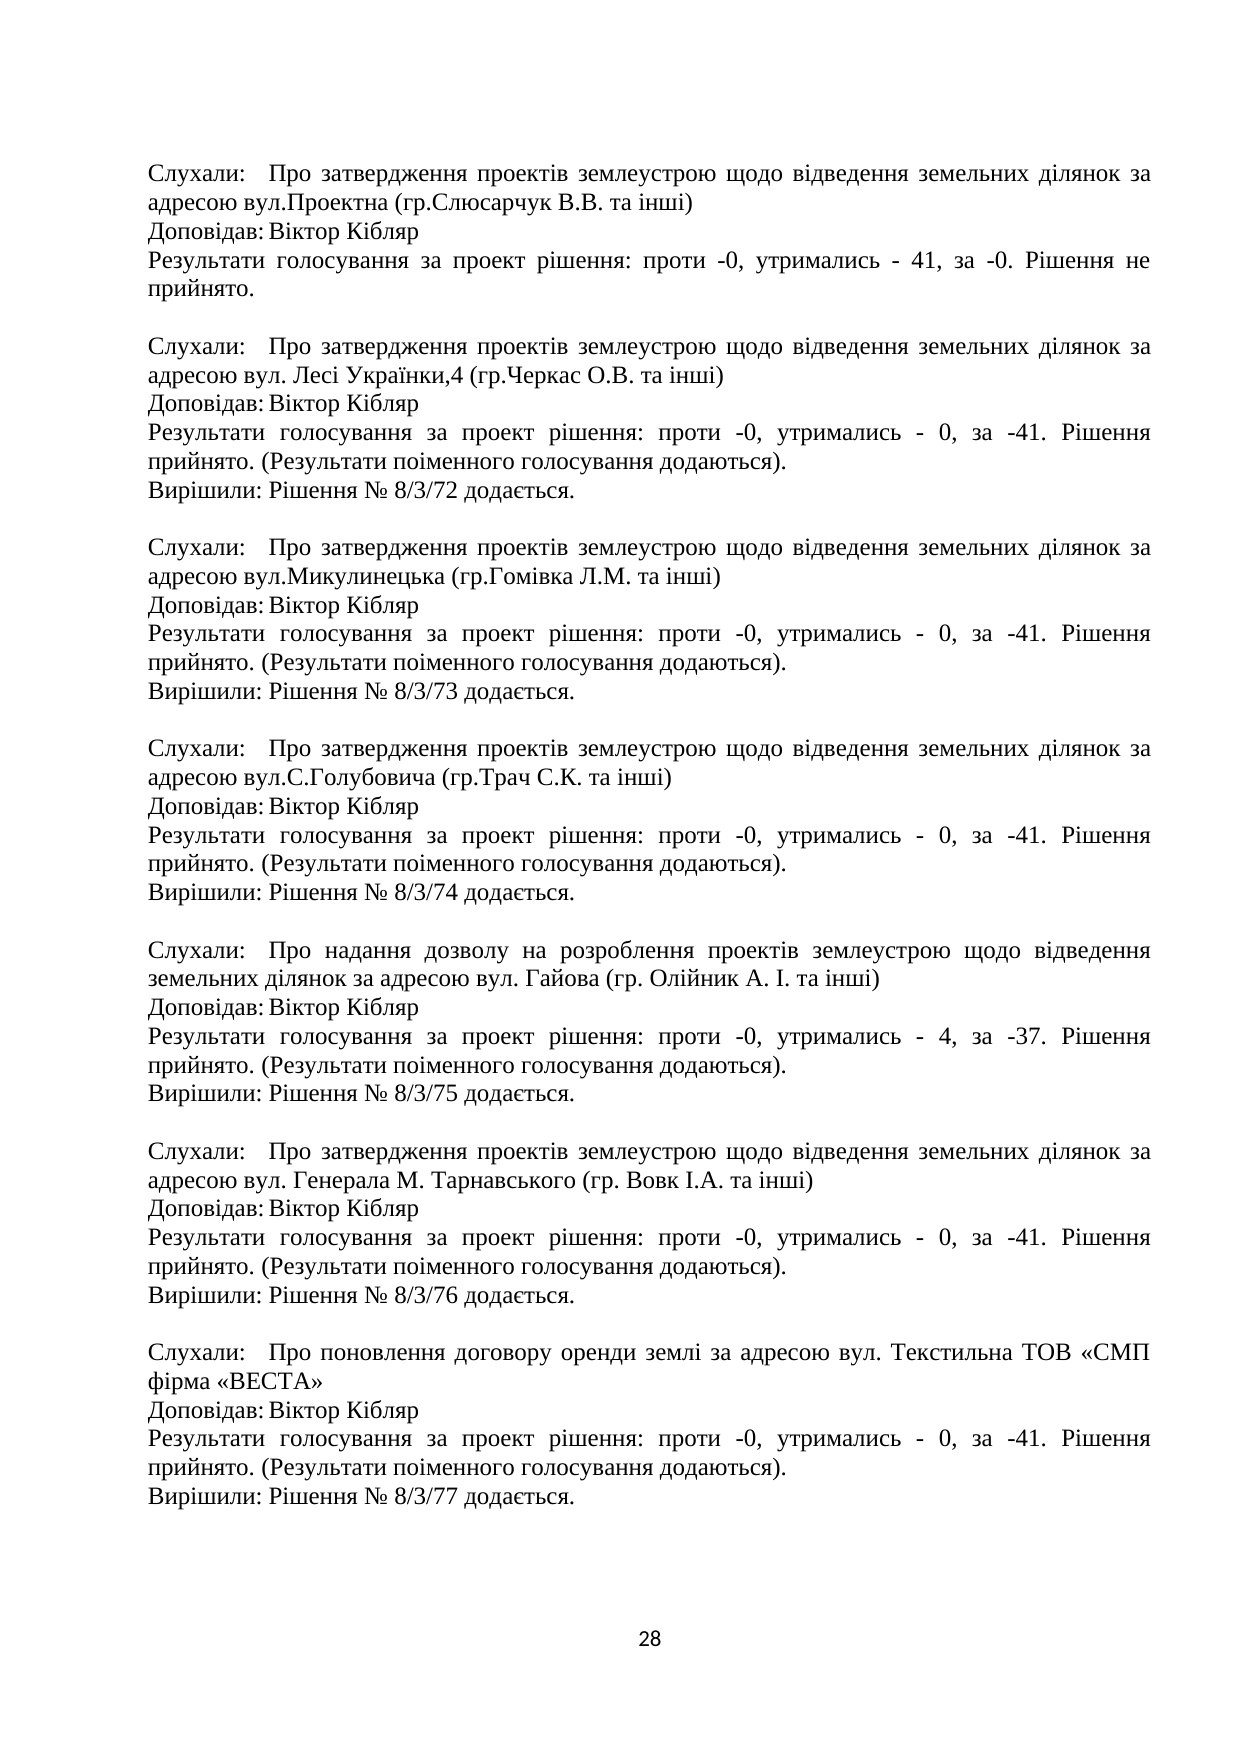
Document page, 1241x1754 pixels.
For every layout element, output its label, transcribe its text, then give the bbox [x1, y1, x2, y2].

text Доповідав: Віктор Кібляр [148, 791, 1152, 820]
text Вирішили: Рішення № 8/3/74 додається. [148, 877, 1152, 906]
text Доповідав: Віктор Кібляр [148, 590, 1152, 618]
text Доповідав: Віктор Кібляр [148, 216, 1152, 245]
text Доповідав: Віктор Кібляр [148, 992, 1152, 1021]
text Доповідав: Віктор Кібляр [148, 1193, 1152, 1222]
text Результати голосування за проект рішення: проти -0, утримались - 0, за -41. Рішення прийнято. (Результати поіменного голосування додаються). [148, 618, 1152, 676]
text Слухали: Про поновлення договору оренди землі за адресою вул. Текстильна ТОВ «СМП фірма «ВЕСТА» [148, 1337, 1152, 1395]
text Вирішили: Рішення № 8/3/72 додається. [148, 475, 1152, 503]
text Слухали: Про надання дозволу на розроблення проектів землеустрою щодо відведення земельних ділянок за адресою вул. Гайова (гр. Олійник А. І. та інші) [148, 935, 1152, 992]
text Слухали: Про затвердження проектів землеустрою щодо відведення земельних ділянок за адресою вул.Проектна (гр.Слюсарчук В.В. та інші) [148, 158, 1152, 216]
text Результати голосування за проект рішення: проти -0, утримались - 0, за -41. Рішення прийнято. (Результати поіменного голосування додаються). [148, 1222, 1152, 1280]
text Результати голосування за проект рішення: проти -0, утримались - 41, за -0. Рішення не прийнято. [148, 245, 1152, 302]
text Результати голосування за проект рішення: проти -0, утримались - 0, за -41. Рішення прийнято. (Результати поіменного голосування додаються). [148, 1423, 1152, 1481]
text Вирішили: Рішення № 8/3/73 додається. [148, 676, 1152, 705]
text Слухали: Про затвердження проектів землеустрою щодо відведення земельних ділянок за адресою вул.Микулинецька (гр.Гомівка Л.М. та інші) [148, 532, 1152, 590]
text Слухали: Про затвердження проектів землеустрою щодо відведення земельних ділянок за адресою вул. Генерала М. Тарнавського (гр. Вовк І.А. та інші) [148, 1136, 1152, 1193]
text Слухали: Про затвердження проектів землеустрою щодо відведення земельних ділянок за адресою вул.С.Голубовича (гр.Трач С.К. та інші) [148, 733, 1152, 791]
text Слухали: Про затвердження проектів землеустрою щодо відведення земельних ділянок за адресою вул. Лесі Українки,4 (гр.Черкас О.В. та інші) [148, 331, 1152, 388]
text Вирішили: Рішення № 8/3/76 додається. [148, 1280, 1152, 1308]
text Вирішили: Рішення № 8/3/75 додається. [148, 1078, 1152, 1107]
text Результати голосування за проект рішення: проти -0, утримались - 0, за -41. Рішення прийнято. (Результати поіменного голосування додаються). [148, 820, 1152, 877]
text Доповідав: Віктор Кібляр [148, 1395, 1152, 1423]
text Результати голосування за проект рішення: проти -0, утримались - 4, за -37. Рішення прийнято. (Результати поіменного голосування додаються). [148, 1021, 1152, 1078]
text Результати голосування за проект рішення: проти -0, утримались - 0, за -41. Рішення прийнято. (Результати поіменного голосування додаються). [148, 417, 1152, 475]
text Доповідав: Віктор Кібляр [148, 388, 1152, 417]
text Вирішили: Рішення № 8/3/77 додається. [148, 1481, 1152, 1510]
